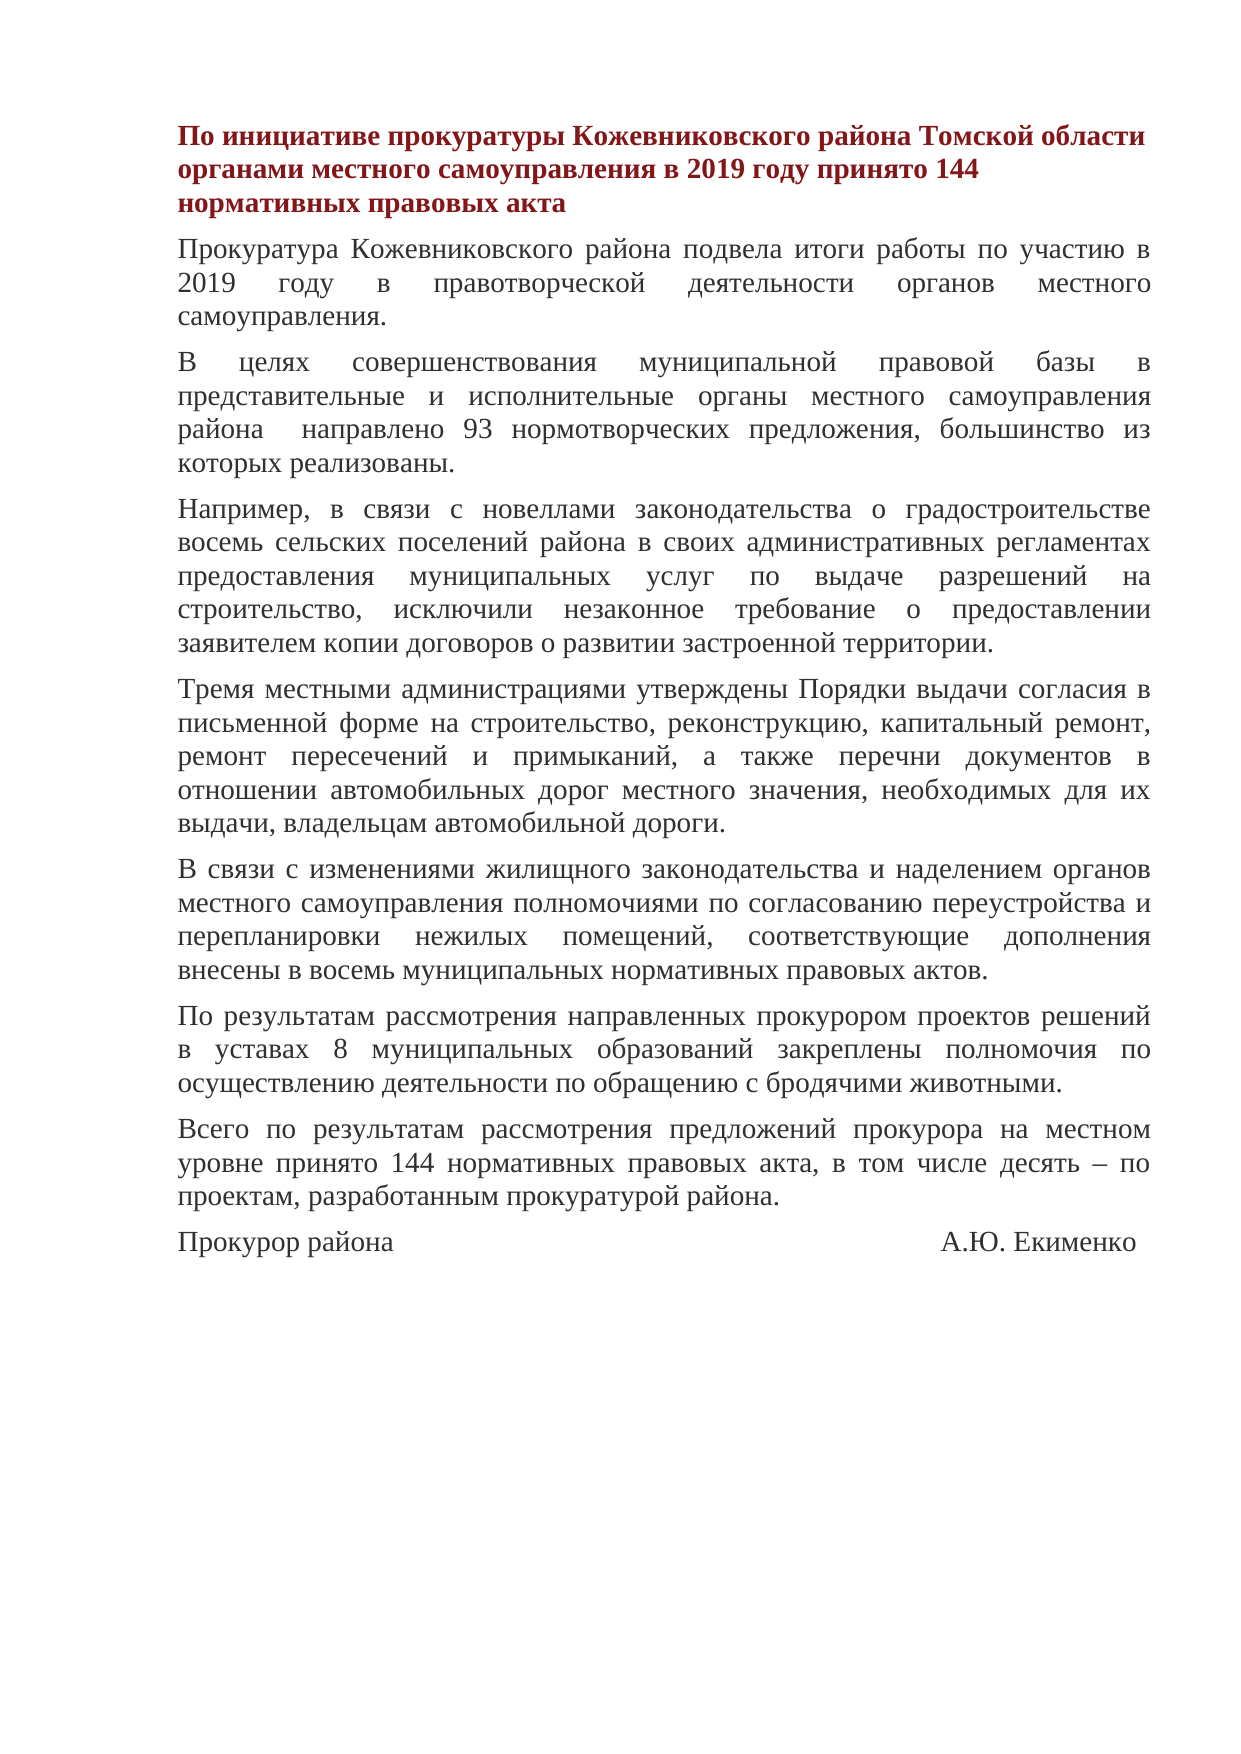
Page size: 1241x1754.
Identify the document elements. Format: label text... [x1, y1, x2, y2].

text По результатам рассмотрения направленных прокурором проектов решений в уставах 8 муниципальных образований закреплены полномочия по осуществлению деятельности по обращению с бродячими животными. [177, 998, 1152, 1099]
text В связи с изменениями жилищного законодательства и наделением органов местного самоуправления полномочиями по согласованию переустройства и перепланировки нежилых помещений, соответствующие дополнения внесены в восемь муниципальных нормативных правовых актов. [177, 851, 1152, 986]
text Например, в связи с новеллами законодательства о градостроительстве восемь сельских поселений района в своих административных регламентах предоставления муниципальных услуг по выдаче разрешений на строительство, исключили незаконное требование о предоставлении заявителем копии договоров о развитии застроенной территории. [177, 491, 1152, 659]
text По инициативе прокуратуры Кожевниковского района Томской области органами местного самоуправления в 2019 году принято 144 нормативных правовых акта [177, 118, 1152, 219]
text Прокуратура Кожевниковского района подвела итоги работы по участию в 2019 году в правотворческой деятельности органов местного самоуправления. [177, 231, 1152, 332]
text Всего по результатам рассмотрения предложений прокурора на местном уровне принято 144 нормативных правовых акта, в том числе десять – по проектам, разработанным прокуратурой района. [177, 1111, 1152, 1212]
text Тремя местными администрациями утверждены Порядки выдачи согласия в письменной форме на строительство, реконструкцию, капитальный ремонт, ремонт пересечений и примыканий, а также перечни документов в отношении автомобильных дорог местного значения, необходимых для их выдачи, владельцам автомобильной дороги. [177, 671, 1152, 839]
text В целях совершенствования муниципальной правовой базы в представительные и исполнительные органы местного самоуправления района направлено 93 нормотворческих предложения, большинство из которых реализованы. [177, 344, 1152, 478]
text Прокурор района А.Ю. Екименко [177, 1224, 1152, 1258]
